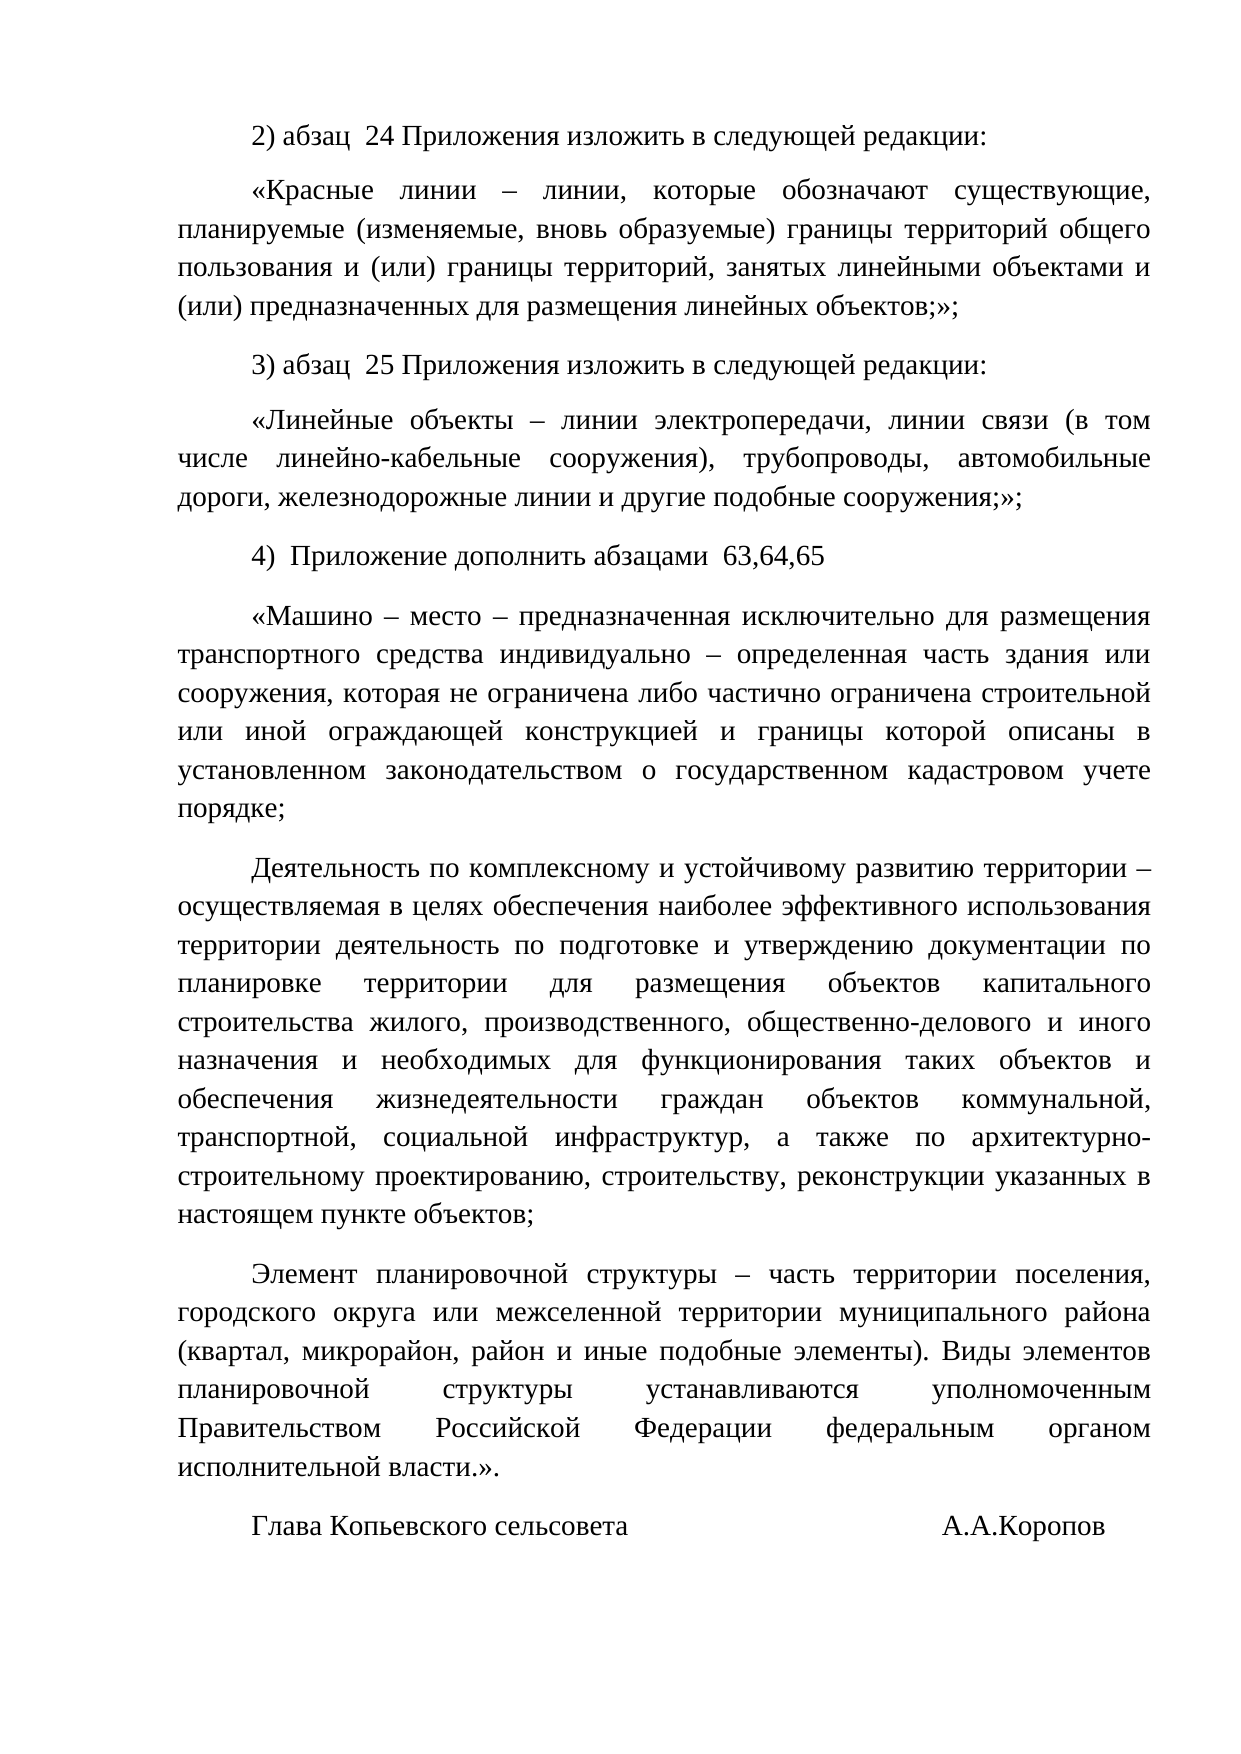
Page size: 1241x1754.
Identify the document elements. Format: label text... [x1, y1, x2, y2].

text «Машино – место – предназначенная исключительно для размещения транспортного средства индивидуально – определенная часть здания или сооружения, которая не ограничена либо частично ограничена строительной или иной ограждающей конструкцией и границы которой описаны в установленном законодательством о государственном кадастровом учете порядке; [177, 598, 1152, 824]
text Элемент планировочной структуры – часть территории поселения, городского округа или межселенной территории муниципального района (квартал, микрорайон, район и иные подобные элементы). Виды элементов планировочной структуры устанавливаются уполномоченным Правительством Российской Федерации федеральным органом исполнительной власти.». [177, 1256, 1152, 1482]
text «Красные линии – линии, которые обозначают существующие, планируемые (изменяемые, вновь образуемые) границы территорий общего пользования и (или) границы территорий, занятых линейными объектами и (или) предназначенных для размещения линейных объектов;»; [177, 172, 1152, 322]
text 2) абзац 24 Приложения изложить в следующей редакции: [177, 118, 1152, 152]
text 4) Приложение дополнить абзацами 63,64,65 [177, 538, 1152, 572]
text «Линейные объекты – линии электропередачи, линии связи (в том числе линейно-кабельные сооружения), трубопроводы, автомобильные дороги, железнодорожные линии и другие подобные сооружения;»; [177, 402, 1152, 512]
text Глава Копьевского сельсовета А.А.Коропов [177, 1508, 1152, 1542]
text Деятельность по комплексному и устойчивому развитию территории – осуществляемая в целях обеспечения наиболее эффективного использования территории деятельность по подготовке и утверждению документации по планировке территории для размещения объектов капитального строительства жилого, производственного, общественно-делового и иного назначения и необходимых для функционирования таких объектов и обеспечения жизнедеятельности граждан объектов коммунальной, транспортной, социальной инфраструктур, а также по архитектурно-строительному проектированию, строительству, реконструкции указанных в настоящем пункте объектов; [177, 850, 1152, 1230]
text 3) абзац 25 Приложения изложить в следующей редакции: [177, 347, 1152, 381]
